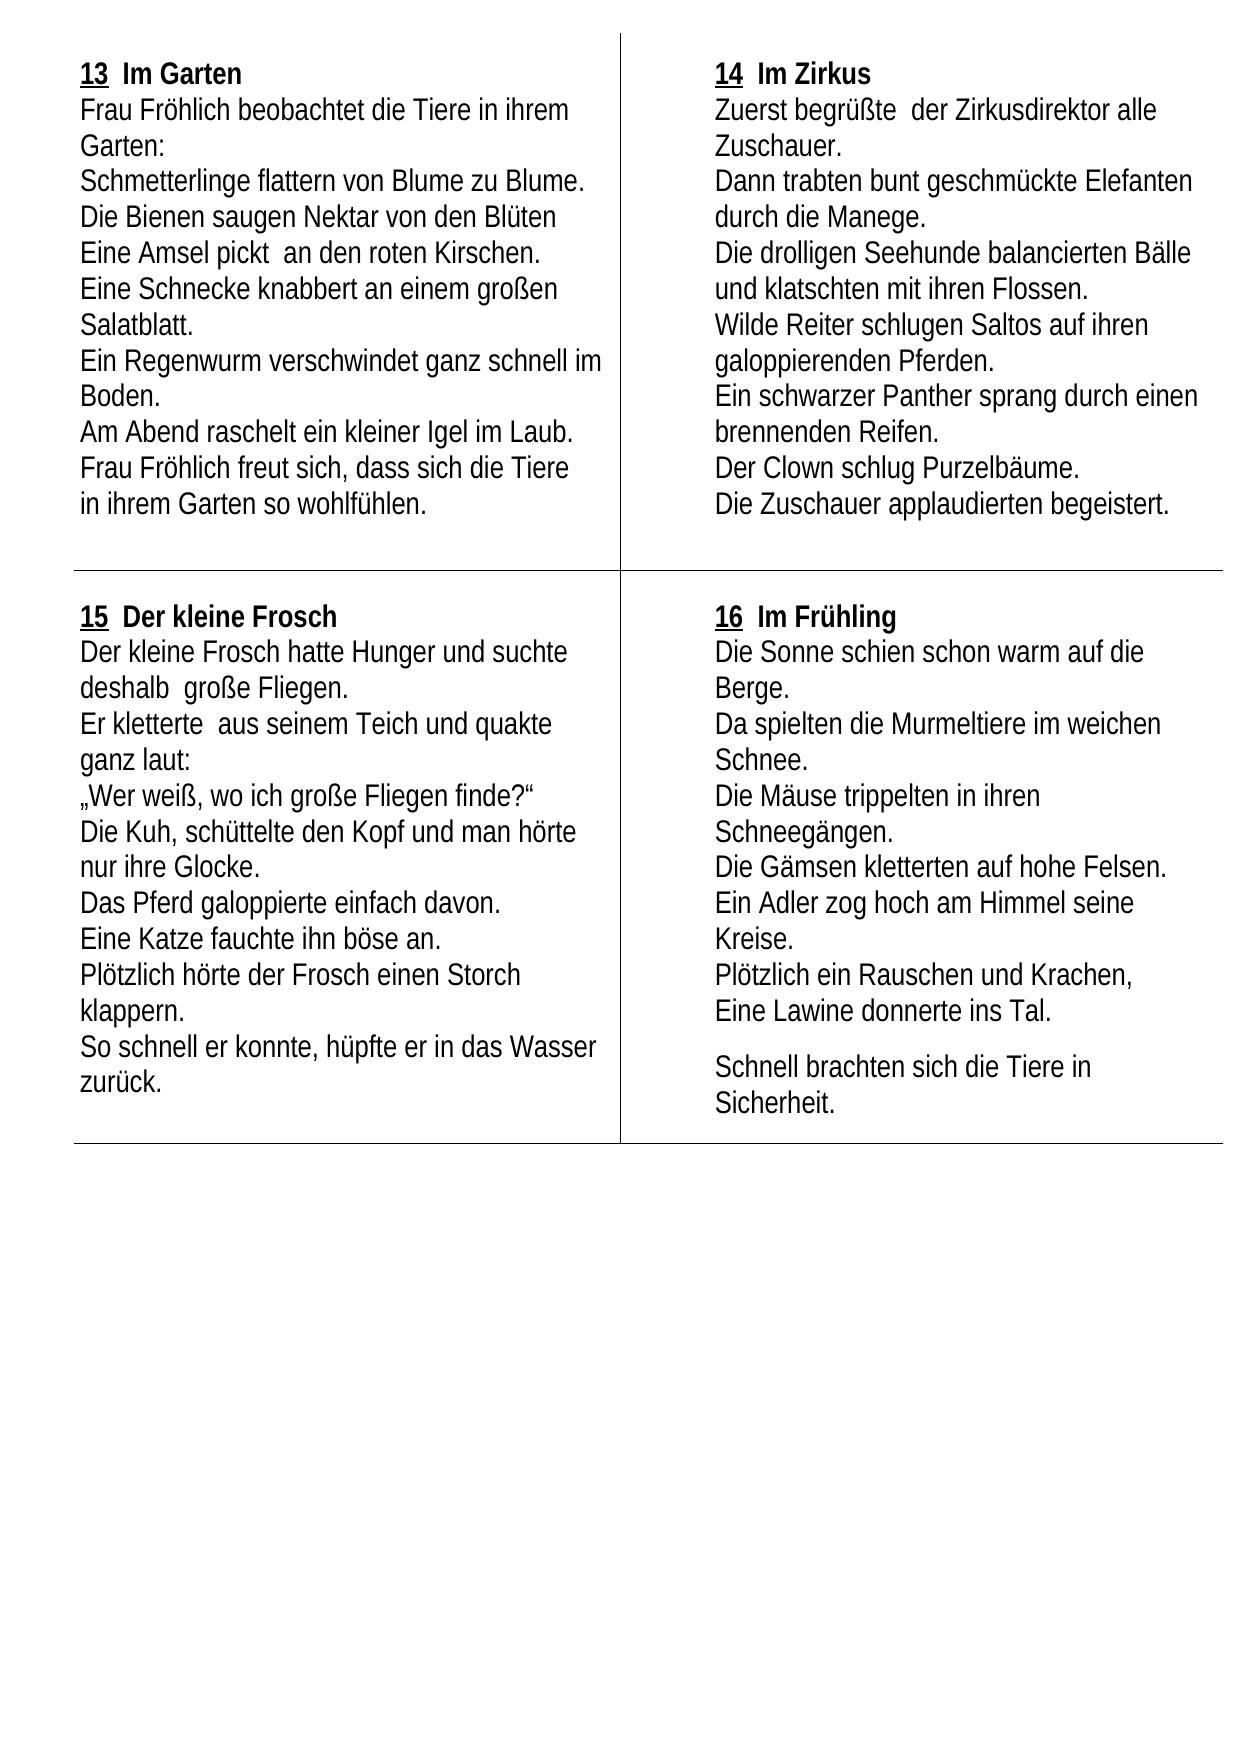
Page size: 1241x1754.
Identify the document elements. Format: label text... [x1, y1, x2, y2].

table_cell 16 Im Frühling Die Sonne schien schon warm auf die Berge. Da spielten die Murmeltiere im weichen Schnee. Die Mäuse trippelten in ihren Schneegängen. Die Gämsen kletterten auf hohe Felsen. Ein Adler zog hoch am Himmel seine Kreise. Plötzlich ein Rauschen und Krachen, Eine Lawine donnerte ins Tal. Schnell brachten sich die Tiere in Sicherheit. [621, 571, 1223, 1143]
table_header 14 Im Zirkus Zuerst begrüßte der Zirkusdirektor alle Zuschauer. Dann trabten bunt geschmückte Elefanten durch die Manege. Die drolligen Seehunde balancierten Bälle und klatschten mit ihren Flossen. Wilde Reiter schlugen Saltos auf ihren galoppierenden Pferden. Ein schwarzer Panther sprang durch einen brennenden Reifen. Der Clown schlug Purzelbäume. Die Zuschauer applaudierten begeistert. [621, 33, 1223, 570]
table_header 13 Im Garten Frau Fröhlich beobachtet die Tiere in ihrem Garten: Schmetterlinge flattern von Blume zu Blume. Die Bienen saugen Nektar von den Blüten Eine Amsel pickt an den roten Kirschen. Eine Schnecke knabbert an einem großen Salatblatt. Ein Regenwurm verschwindet ganz schnell im Boden. Am Abend raschelt ein kleiner Igel im Laub. Frau Fröhlich freut sich, dass sich die Tiere in ihrem Garten so wohlfühlen. [74, 33, 620, 570]
table_cell 15 Der kleine Frosch Der kleine Frosch hatte Hunger und suchte deshalb große Fliegen. Er kletterte aus seinem Teich und quakte ganz laut: „Wer weiß, wo ich große Fliegen finde?“ Die Kuh, schüttelte den Kopf und man hörte nur ihre Glocke. Das Pferd galoppierte einfach davon. Eine Katze fauchte ihn böse an. Plötzlich hörte der Frosch einen Storch klappern. So schnell er konnte, hüpfte er in das Wasser zurück. [74, 571, 620, 1143]
